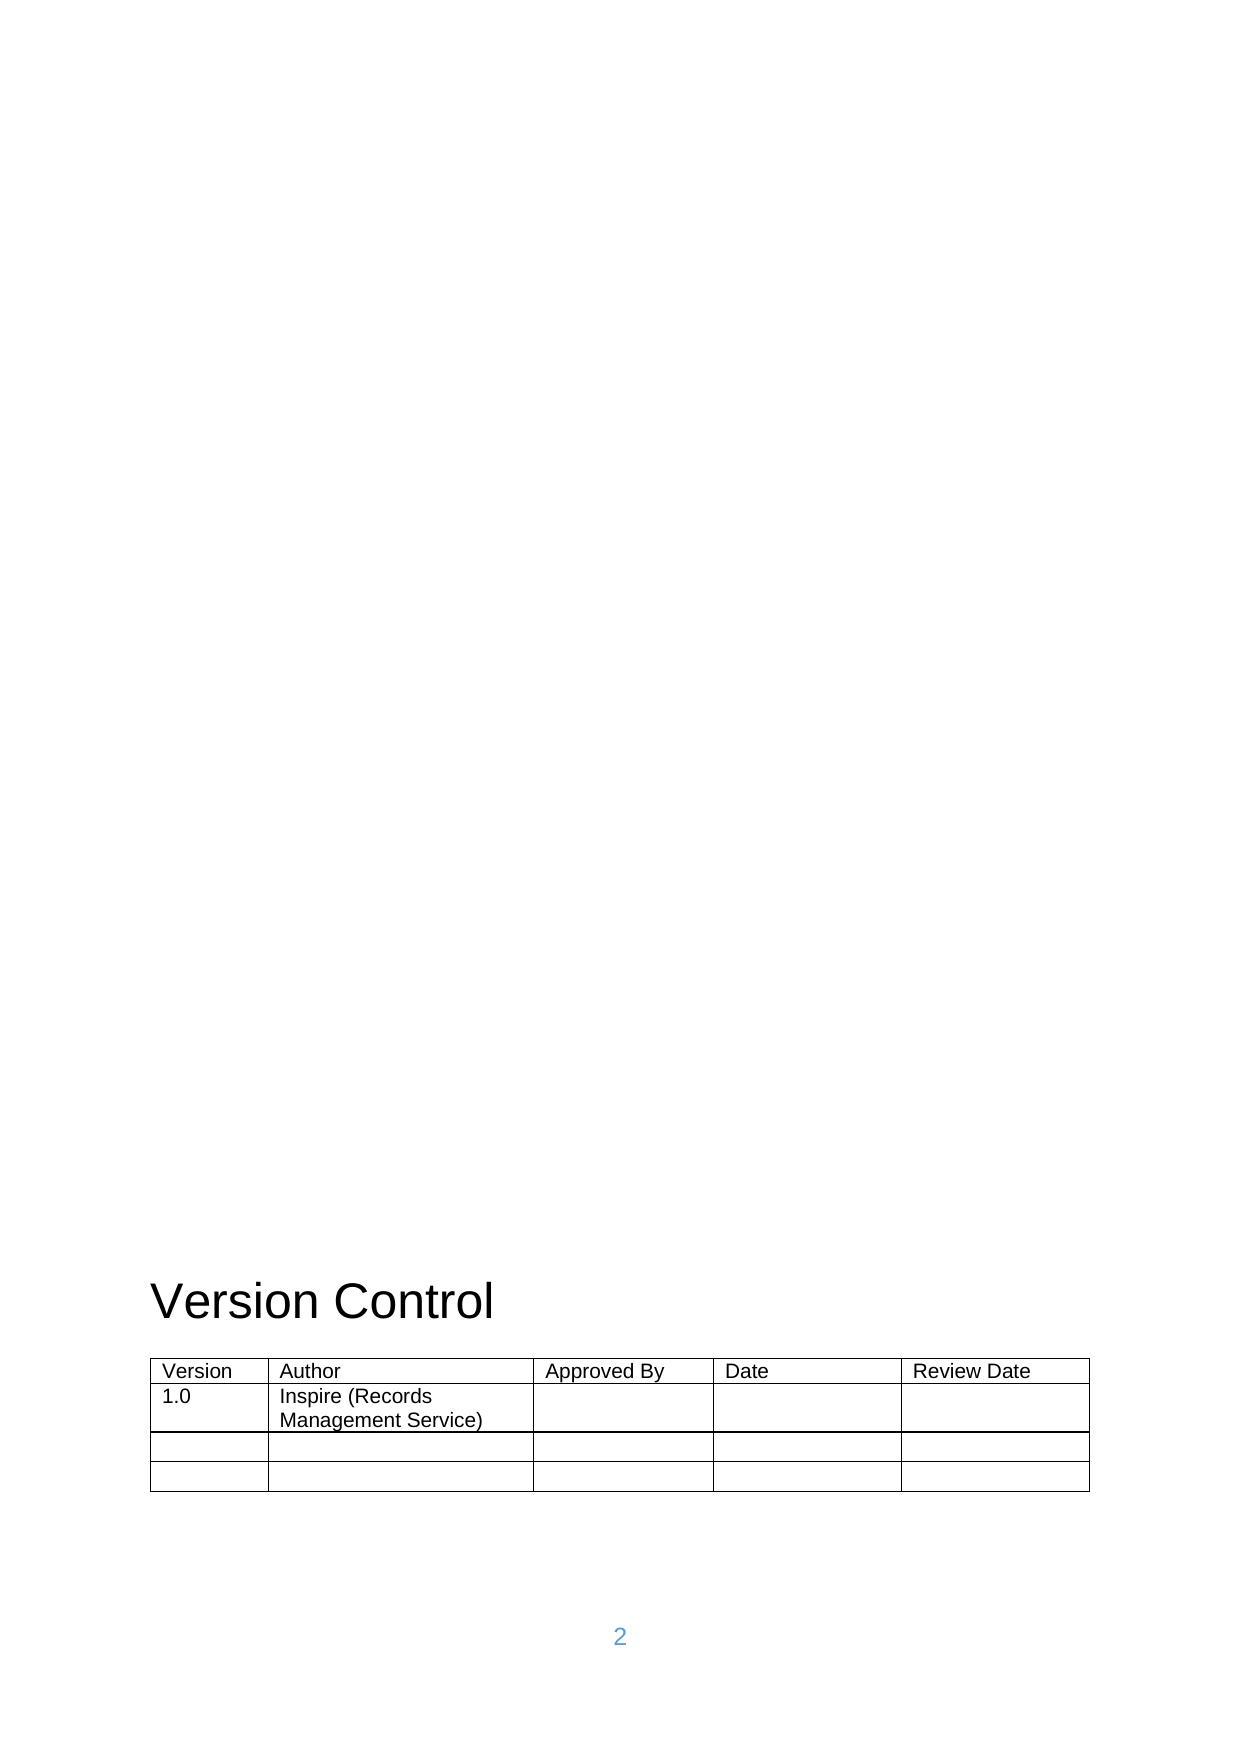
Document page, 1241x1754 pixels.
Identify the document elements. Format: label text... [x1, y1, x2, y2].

table_cell [534, 1433, 713, 1461]
table_header Review Date [902, 1359, 1089, 1382]
table_cell 1.0 [151, 1384, 268, 1431]
table_cell [714, 1384, 901, 1431]
table_cell [151, 1433, 268, 1461]
table_cell [902, 1462, 1089, 1491]
table_cell [714, 1433, 901, 1461]
table_cell [714, 1462, 901, 1491]
table_cell [534, 1384, 713, 1431]
table_cell [151, 1462, 268, 1491]
table_header Version [151, 1359, 268, 1382]
table_header Author [269, 1359, 533, 1382]
text Version Control [150, 1271, 1090, 1329]
table_cell [269, 1433, 533, 1461]
table_cell [902, 1433, 1089, 1461]
table_cell Inspire (Records Management Service) [269, 1384, 533, 1431]
table_header Approved By [534, 1359, 713, 1382]
table_cell [902, 1384, 1089, 1431]
table_cell [534, 1462, 713, 1491]
table_cell [269, 1462, 533, 1491]
table_header Date [714, 1359, 901, 1382]
